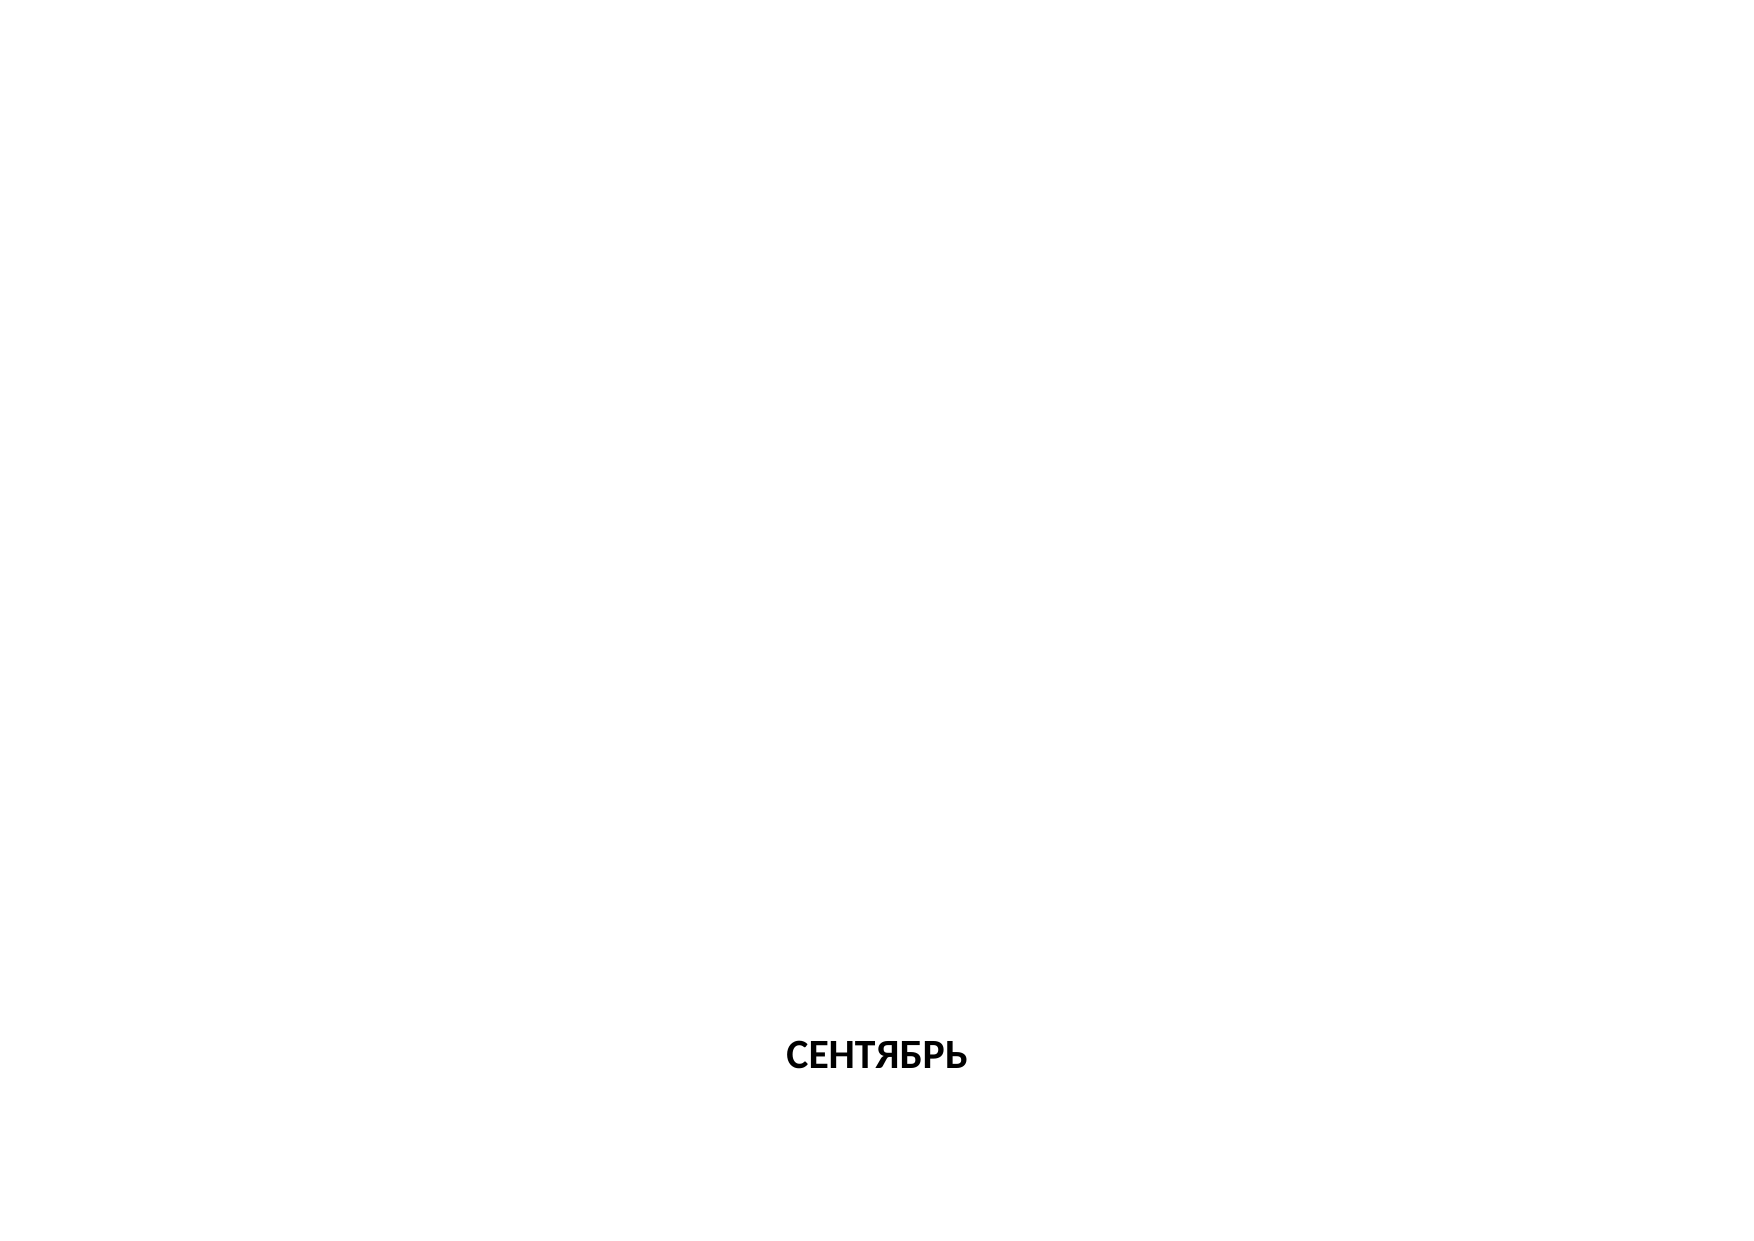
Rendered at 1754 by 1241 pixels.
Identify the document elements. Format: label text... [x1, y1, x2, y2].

text СЕНТЯБРЬ [118, 1028, 1636, 1079]
